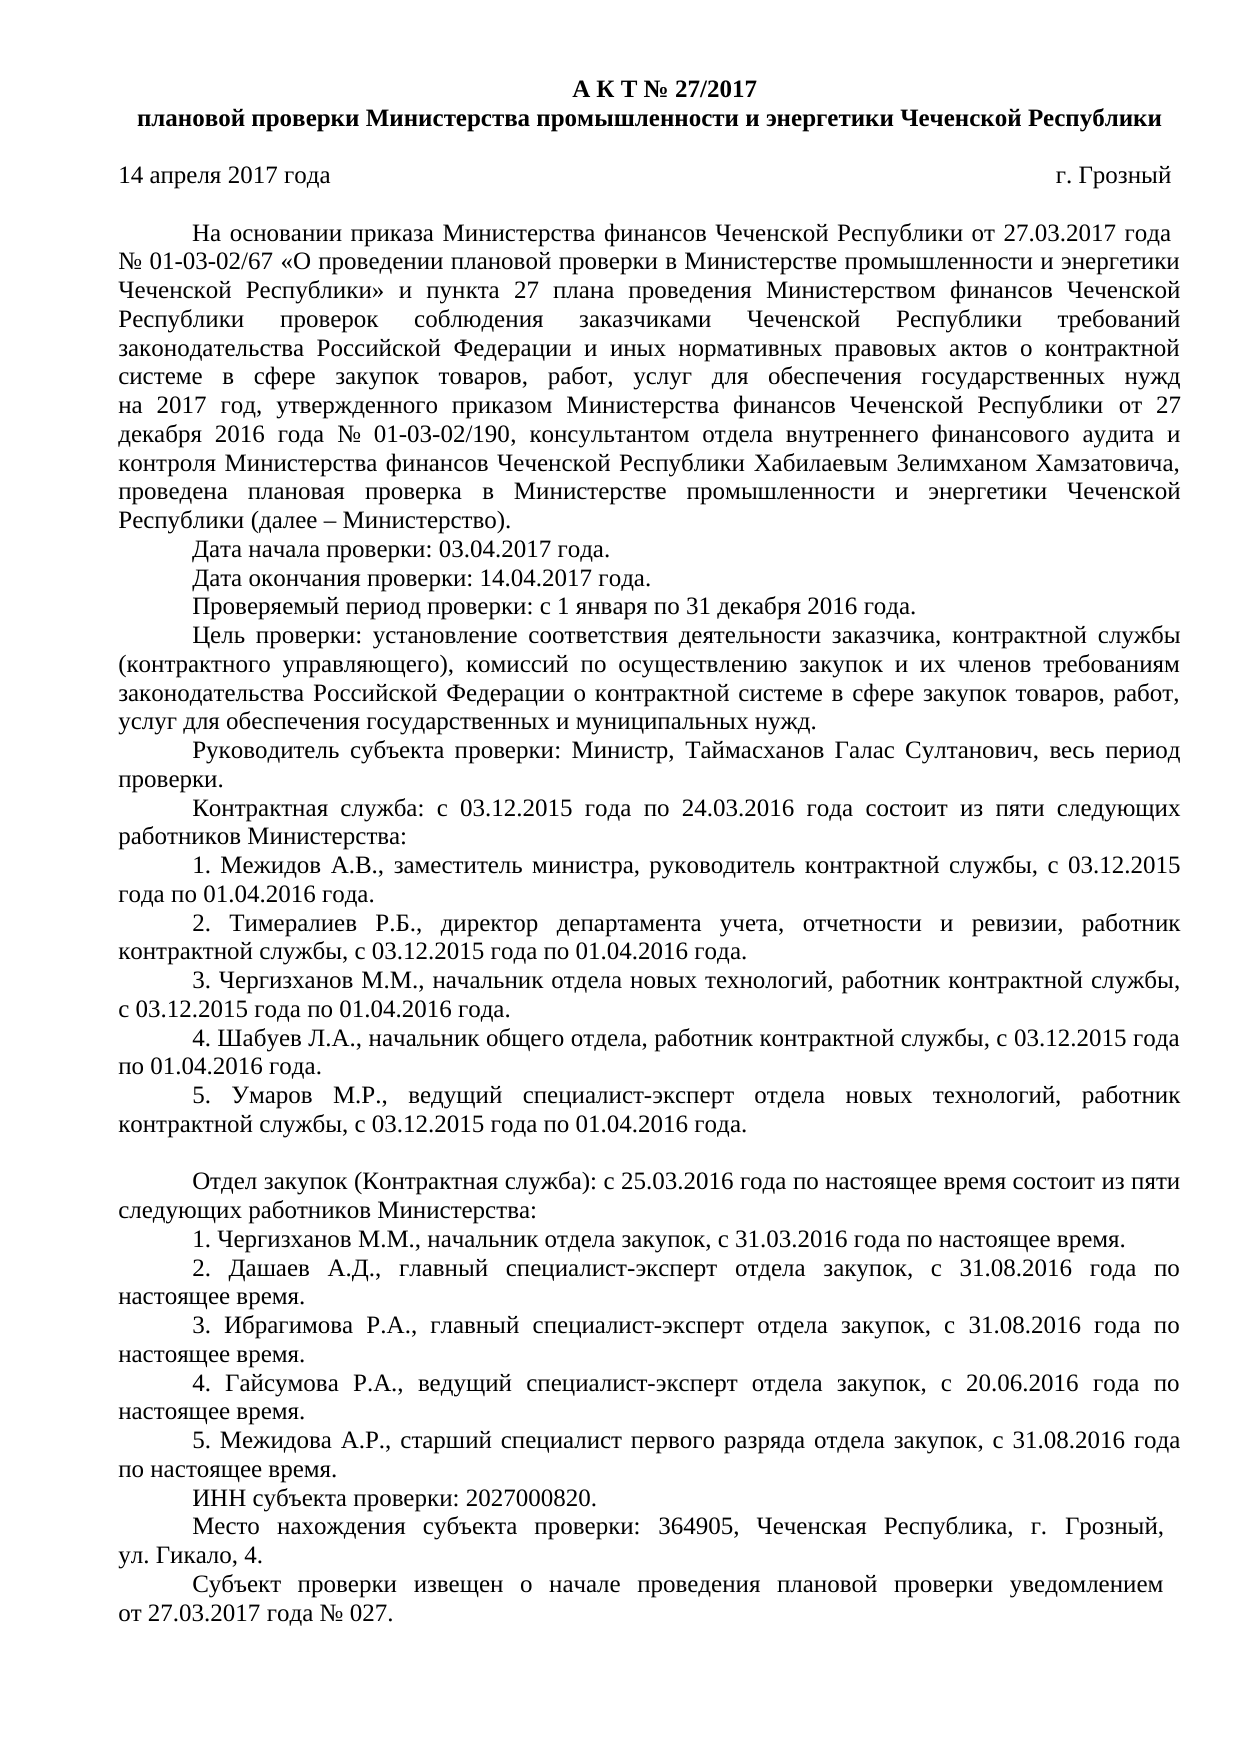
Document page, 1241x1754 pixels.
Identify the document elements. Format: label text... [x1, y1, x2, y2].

list Место нахождения субъекта проверки: 364905, Чеченская Республика, г. Грозный, ул. Гикало, 4. [118, 1511, 1181, 1569]
text Проверяемый период проверки: с 1 января по 31 декабря 2016 года. [118, 591, 1181, 620]
text Цель проверки: установление соответствия деятельности заказчика, контрактной службы (контрактного управляющего), комиссий по осуществлению закупок и их членов требованиям законодательства Российской Федерации о контрактной системе в сфере закупок товаров, работ, услуг для обеспечения государственных и муниципальных нужд. [118, 620, 1181, 735]
text 14 апреля 2017 года г. Грозный [118, 160, 1181, 189]
list Субъект проверки извещен о начале проведения плановой проверки уведомлением от 27.03.2017 года № 027. [118, 1569, 1181, 1626]
list 1. Чергизханов М.М., начальник отдела закупок, с 31.03.2016 года по настоящее время. [118, 1224, 1181, 1253]
list 3. Чергизханов М.М., начальник отдела новых технологий, работник контрактной службы, с 03.12.2015 года по 01.04.2016 года. [118, 965, 1181, 1023]
list Отдел закупок (Контрактная служба): с 25.03.2016 года по настоящее время состоит из пяти следующих работников Министерства: [118, 1166, 1181, 1224]
list 4. Гайсумова Р.А., ведущий специалист-эксперт отдела закупок, с 20.06.2016 года по настоящее время. [118, 1368, 1181, 1425]
list Контрактная служба: с 03.12.2015 года по 24.03.2016 года состоит из пяти следующих работников Министерства: [118, 793, 1181, 850]
list ИНН субъекта проверки: 2027000820. [118, 1483, 1181, 1511]
list Руководитель субъекта проверки: Министр, Таймасханов Галас Султанович, весь период проверки. [118, 735, 1181, 793]
list 2. Тимералиев Р.Б., директор департамента учета, отчетности и ревизии, работник контрактной службы, с 03.12.2015 года по 01.04.2016 года. [118, 908, 1181, 965]
text Дата начала проверки: 03.04.2017 года. [118, 534, 1181, 563]
list 1. Межидов А.В., заместитель министра, руководитель контрактной службы, с 03.12.2015 года по 01.04.2016 года. [118, 850, 1181, 908]
list 3. Ибрагимова Р.А., главный специалист-эксперт отдела закупок, с 31.08.2016 года по настоящее время. [118, 1310, 1181, 1368]
text плановой проверки Министерства промышленности и энергетики Чеченской Республики [118, 103, 1181, 131]
list 4. Шабуев Л.А., начальник общего отдела, работник контрактной службы, с 03.12.2015 года по 01.04.2016 года. [118, 1023, 1181, 1080]
text На основании приказа Министерства финансов Чеченской Республики от 27.03.2017 года № 01-03-02/67 «О проведении плановой проверки в Министерстве промышленности и энергетики Чеченской Республики» и пункта 27 плана проведения Министерством финансов Чеченской Республики проверок соблюдения заказчиками Чеченской Республики требований законодательства Российской Федерации и иных нормативных правовых актов о контрактной системе в сфере закупок товаров, работ, услуг для обеспечения государственных нужд на 2017 год, утвержденного приказом Министерства финансов Чеченской Республики от 27 декабря 2016 года № 01-03-02/190, консультантом отдела внутреннего финансового аудита и контроля Министерства финансов Чеченской Республики Хабилаевым Зелимханом Хамзатовича, проведена плановая проверка в Министерстве промышленности и энергетики Чеченской Республики (далее – Министерство). [118, 218, 1181, 534]
list 2. Дашаев А.Д., главный специалист-эксперт отдела закупок, с 31.08.2016 года по настоящее время. [118, 1253, 1181, 1310]
text А К Т № 27/2017 [118, 74, 1181, 103]
list 5. Умаров М.Р., ведущий специалист-эксперт отдела новых технологий, работник контрактной службы, с 03.12.2015 года по 01.04.2016 года. [118, 1080, 1181, 1138]
list 5. Межидова А.Р., старший специалист первого разряда отдела закупок, с 31.08.2016 года по настоящее время. [118, 1425, 1181, 1483]
text Дата окончания проверки: 14.04.2017 года. [118, 563, 1181, 591]
